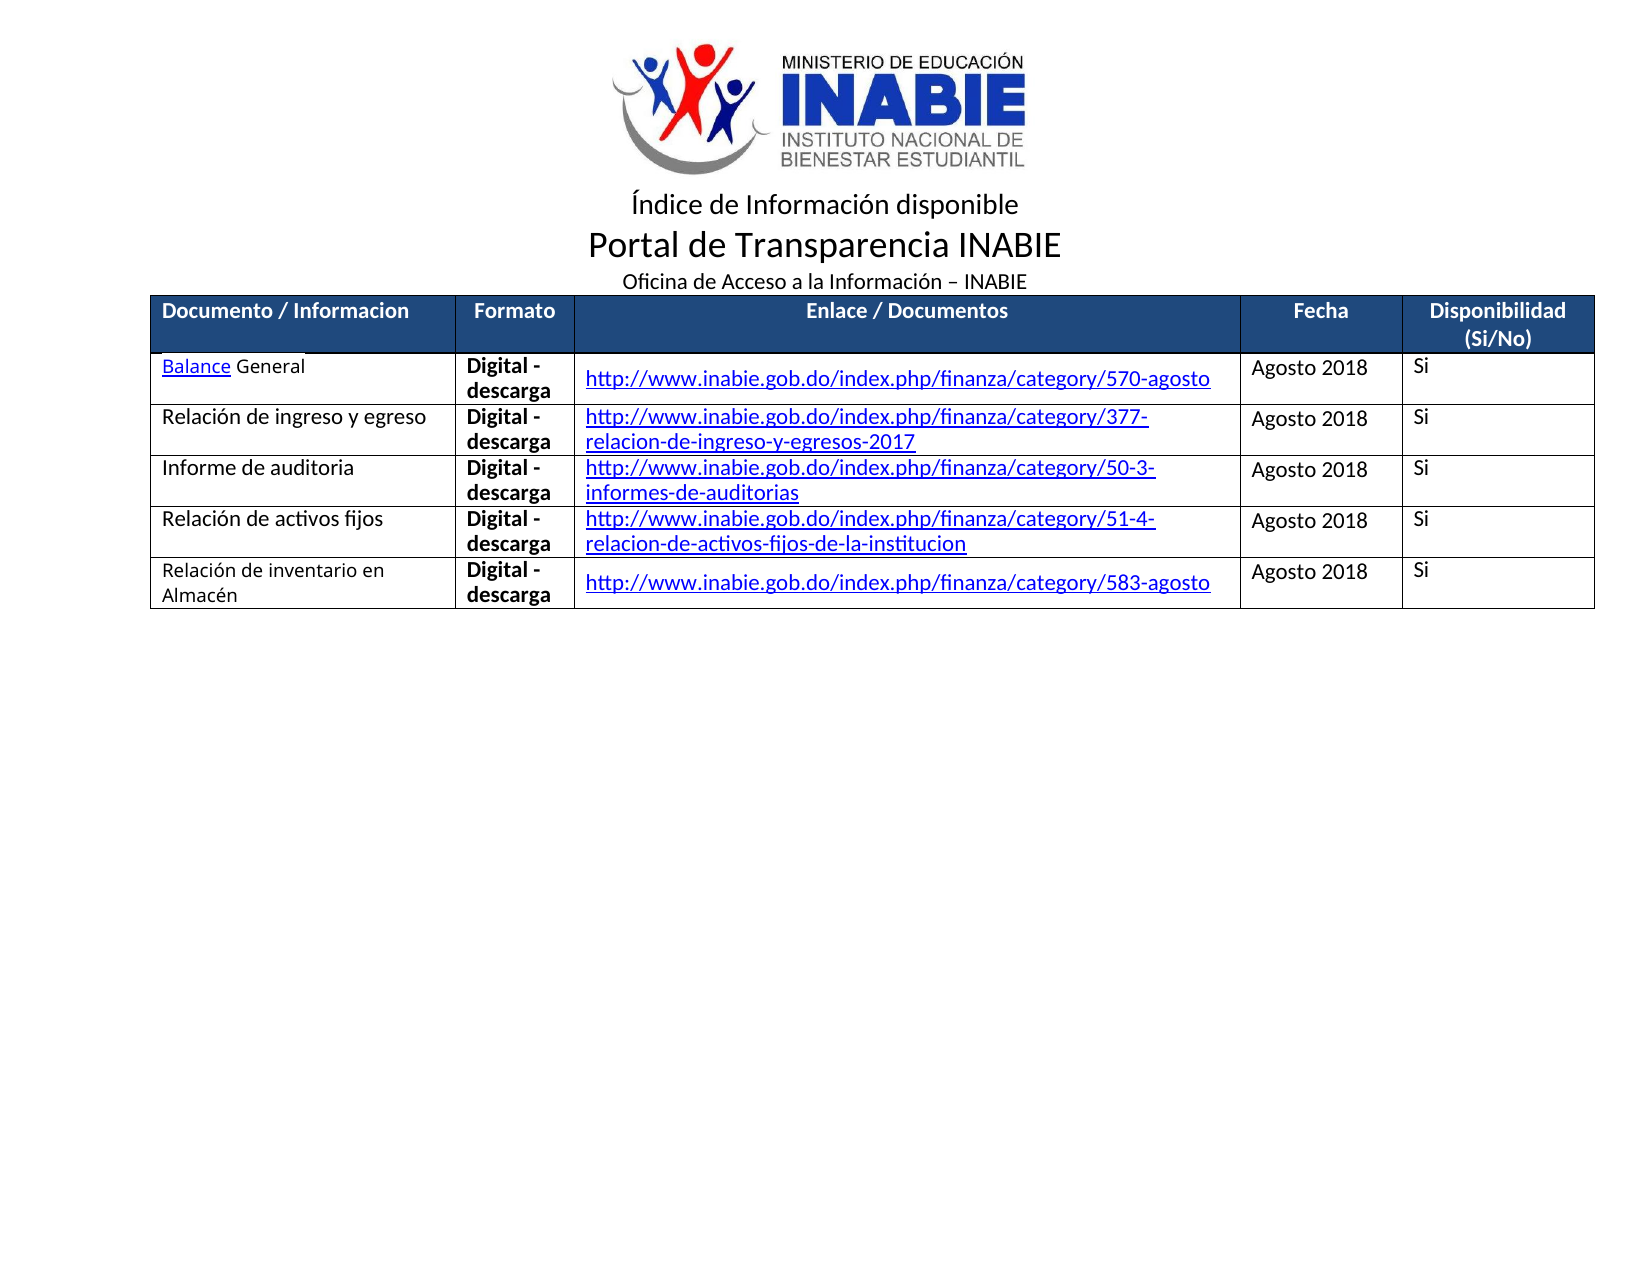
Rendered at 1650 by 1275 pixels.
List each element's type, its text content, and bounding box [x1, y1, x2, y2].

table_header Fecha [1241, 296, 1402, 352]
table_header Enlace / Documentos [575, 296, 1240, 352]
table_cell http://www.inabie.gob.do/index.php/finanza/category/51-4-relacion-de-activos-fijos-de-la-institucion [575, 507, 1240, 557]
table_cell Relación de inventario en Almacén [238, 558, 455, 608]
table_cell http://www.inabie.gob.do/index.php/finanza/category/583-agosto [575, 558, 1240, 608]
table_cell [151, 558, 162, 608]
table_cell Digital -descarga [456, 507, 574, 557]
table_cell Si [1403, 354, 1594, 403]
table_cell http://www.inabie.gob.do/index.php/finanza/category/570-agosto [575, 354, 1240, 403]
table_cell Agosto 2018 [1241, 558, 1402, 608]
table_cell Relación de activos fijos [151, 507, 455, 557]
table_cell Informe de auditoria [151, 456, 455, 506]
table_cell Balance General [151, 354, 455, 403]
table_cell http://www.inabie.gob.do/index.php/finanza/category/377-relacion-de-ingreso-y-egresos-2017 [575, 405, 1240, 454]
table_cell http://www.inabie.gob.do/index.php/finanza/category/50-3-informes-de-auditorias [575, 456, 1240, 506]
table_cell Agosto 2018 [1241, 507, 1402, 557]
table_cell Agosto 2018 [1241, 354, 1402, 403]
table_cell Digital -descarga [456, 456, 574, 506]
table_cell Si [1403, 507, 1594, 557]
table_cell Digital -descarga [456, 354, 574, 403]
table_cell Si [1403, 405, 1594, 454]
table_cell Si [1403, 558, 1594, 608]
table_cell Si [1403, 456, 1594, 506]
table_cell Digital -descarga [456, 405, 574, 454]
table_cell Relación de ingreso y egreso [151, 405, 455, 454]
picture [612, 29, 1038, 186]
table_header Documento / Informacion [151, 296, 455, 352]
table_cell Agosto 2018 [1241, 405, 1402, 454]
table_cell Digital -descarga [456, 558, 574, 608]
table_cell Agosto 2018 [1241, 456, 1402, 506]
table_header Formato [456, 296, 574, 352]
table_header Disponibilidad (Si/No) [1403, 296, 1594, 352]
